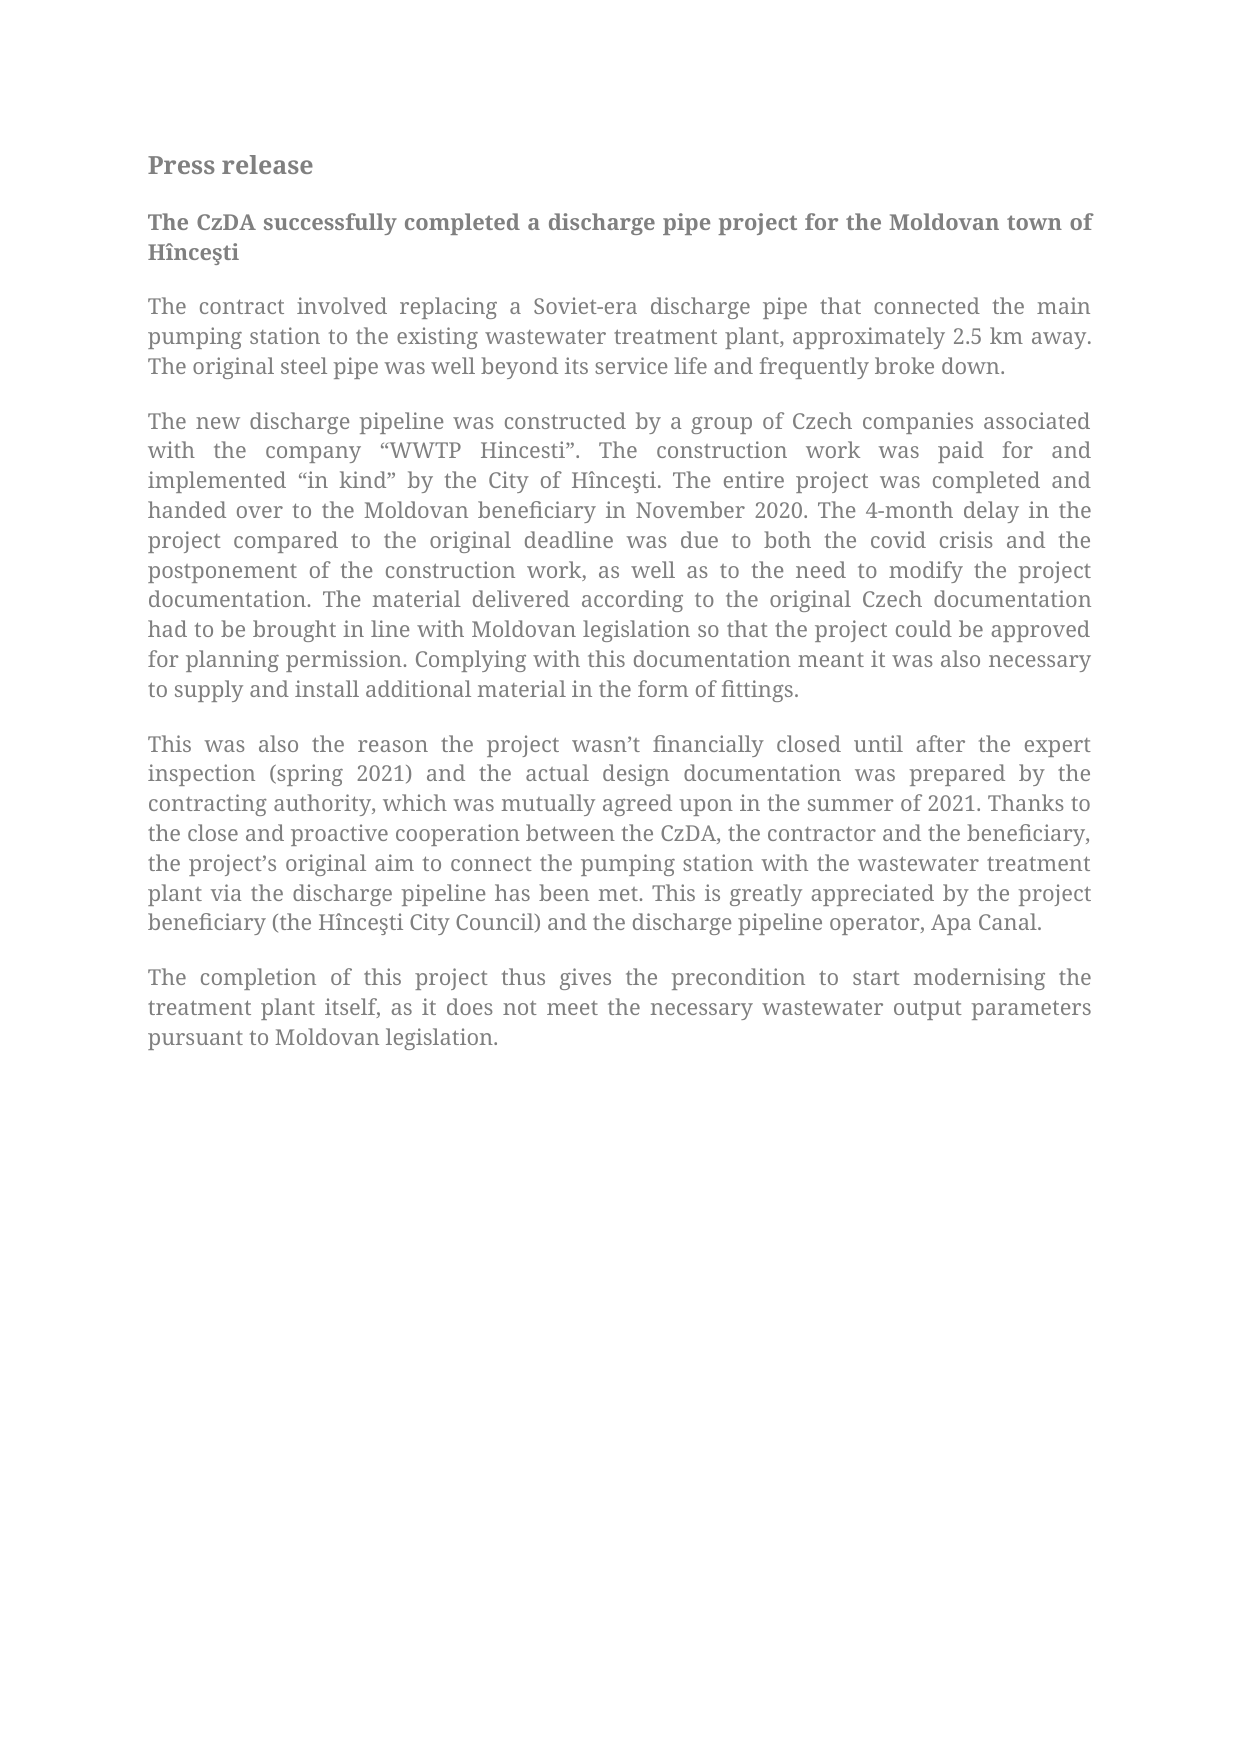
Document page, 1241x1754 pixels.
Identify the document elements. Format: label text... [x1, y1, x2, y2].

text Press release [148, 148, 1093, 182]
text The completion of this project thus gives the precondition to start modernising the treatment plant itself, as it does not meet the necessary wastewater output parameters pursuant to Moldovan legislation. [148, 962, 1093, 1051]
text This was also the reason the project wasn’t financially closed until after the expert inspection (spring 2021) and the actual design documentation was prepared by the contracting authority, which was mutually agreed upon in the summer of 2021. Thanks to the close and proactive cooperation between the CzDA, the contractor and the beneficiary, the project’s original aim to connect the pumping station with the wastewater treatment plant via the discharge pipeline has been met. This is greatly appreciated by the project beneficiary (the Hînceşti City Council) and the discharge pipeline operator, Apa Canal. [148, 728, 1093, 937]
text The new discharge pipeline was constructed by a group of Czech companies associated with the company “WWTP Hincesti”. The construction work was paid for and implemented “in kind” by the City of Hînceşti. The entire project was completed and handed over to the Moldovan beneficiary in November 2020. The 4-month delay in the project compared to the original deadline was due to both the covid crisis and the postponement of the construction work, as well as to the need to modify the project documentation. The material delivered according to the original Czech documentation had to be brought in line with Moldovan legislation so that the project could be approved for planning permission. Complying with this documentation meant it was also necessary to supply and install additional material in the form of fittings. [148, 406, 1093, 703]
text The CzDA successfully completed a discharge pipe project for the Moldovan town of Hînceşti [148, 207, 1093, 266]
text The contract involved replacing a Soviet-era discharge pipe that connected the main pumping station to the existing wastewater treatment plant, approximately 2.5 km away. The original steel pipe was well beyond its service life and frequently broke down. [148, 291, 1093, 381]
